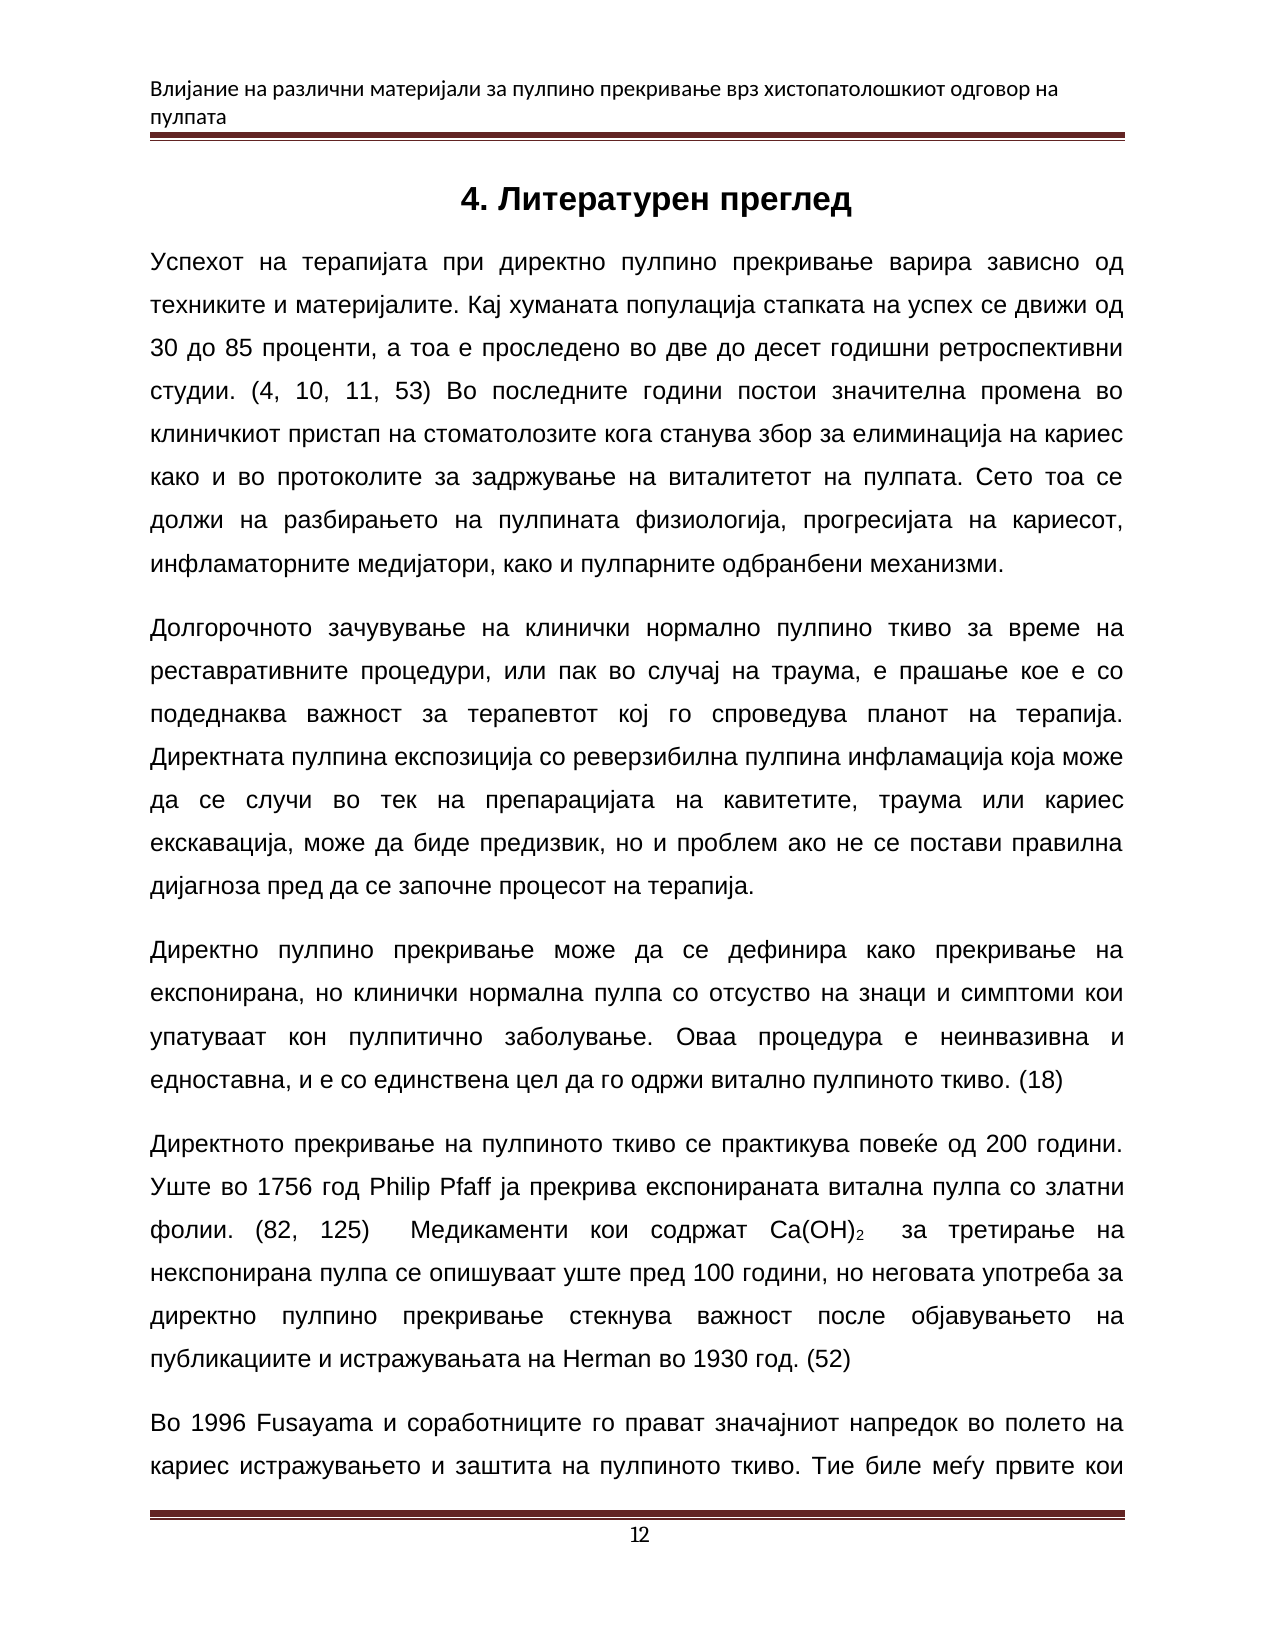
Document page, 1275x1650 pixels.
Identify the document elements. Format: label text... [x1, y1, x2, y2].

text Успехот на терапијата при директно пулпино прекривање варира зависно од техниките и материјалите. Кај хуманата популација стапката на успех се движи од 30 до 85 проценти, а тоа е проследено во две до десет годишни ретроспективни студии. (4, 10, 11, 53) Во последните години постои значителна промена во клиничкиот пристап на стоматолозите кога станува збор за елиминација на кариес како и во протоколите за задржување на виталитетот на пулпата. Сето тоа се должи на разбирањето на пулпината физиологија, прогресијата на кариесот, инфламаторните медијатори, како и пулпарните одбранбени механизми. [150, 247, 1125, 577]
text Директното прекривање на пулпиното ткиво се практикува повеќе од 200 години. Уште во 1756 год Philip Pfaff ја прекрива експонираната витална пулпа со златни фолии. (82, 125) Медикаменти кои содржат Ca(OH)2 за третирање на некспонирана пулпа се опишуваат уште пред 100 години, но неговата употреба за директно пулпино прекривање стекнува важност после објавувањето на публикациите и истражувањата на Herman во 1930 год. (52) [150, 1129, 1125, 1373]
subtitle Литературен преглед [187, 179, 1125, 218]
text Директно пулпино прекривање може да се дефинира како прекривање на експонирана, но клинички нормална пулпа со отсуство на знаци и симптоми кои упатуваат кон пулпитично заболување. Оваа процедура е неинвазивна и едноставна, и е со единствена цел да го одржи витално пулпиното ткиво. (18) [150, 935, 1125, 1093]
text Долгорочното зачувување на клинички нормално пулпино ткиво за време на реставративните процедури, или пак во случај на траума, е прашање кое е со подеднаква важност за терапевтот кој го спроведува планот на терапија. Директната пулпина експозиција со реверзибилна пулпина инфламација која може да се случи во тек на препарацијата на кавитетите, траума или кариес екскавација, може да биде предизвик, но и проблем ако не се постави правилна дијагноза пред да се започне процесот на терапија. [150, 613, 1125, 900]
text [150, 1408, 1125, 1480]
